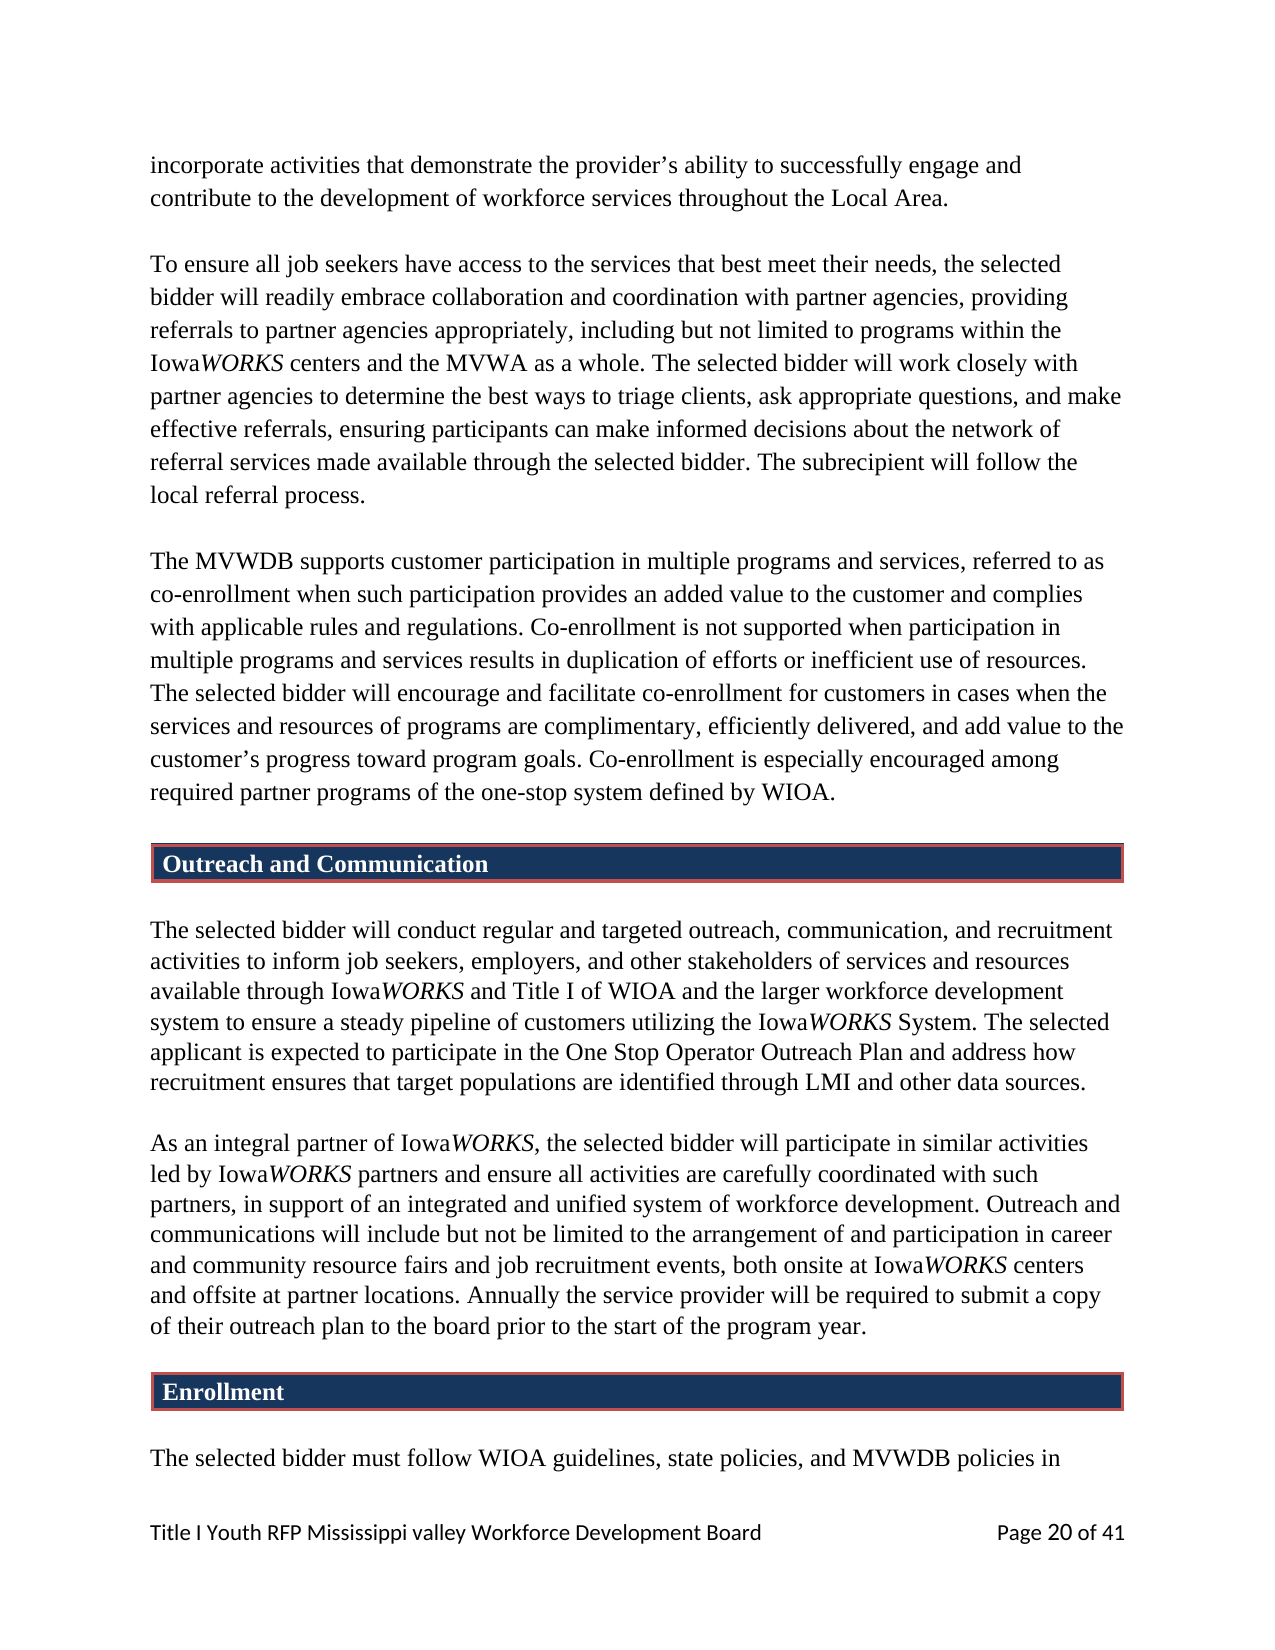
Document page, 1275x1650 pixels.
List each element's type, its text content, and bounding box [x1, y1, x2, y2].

subtitle Outreach and Communication [154, 847, 1121, 879]
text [150, 1443, 1125, 1472]
text To ensure all job seekers have access to the services that best meet their needs, the selected bidder will readily embrace collaboration and coordination with partner agencies, providing referrals to partner agencies appropriately, including but not limited to programs within the IowaWORKS centers and the MVWA as a whole. The selected bidder will work closely with partner agencies to determine the best ways to triage clients, ask appropriate questions, and make effective referrals, ensuring participants can make informed decisions about the network of referral services made available through the selected bidder. The subrecipient will follow the local referral process. [150, 249, 1125, 509]
subtitle Enrollment [154, 1375, 1121, 1408]
text As an integral partner of IowaWORKS, the selected bidder will participate in similar activities led by IowaWORKS partners and ensure all activities are carefully coordinated with such partners, in support of an integrated and unified system of workforce development. Outreach and communications will include but not be limited to the arrangement of and participation in career and community resource fairs and job recruitment events, both onsite at IowaWORKS centers and offsite at partner locations. Annually the service provider will be required to submit a copy of their outreach plan to the board prior to the start of the program year. [150, 1128, 1125, 1339]
text The MVWDB supports customer participation in multiple programs and services, referred to as co-enrollment when such participation provides an added value to the customer and complies with applicable rules and regulations. Co-enrollment is not supported when participation in multiple programs and services results in duplication of efforts or inefficient use of resources. The selected bidder will encourage and facilitate co-enrollment for customers in cases when the services and resources of programs are complimentary, efficiently delivered, and add value to the customer’s progress toward program goals. Co-enrollment is especially encouraged among required partner programs of the one-stop system defined by WIOA. [150, 546, 1125, 806]
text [150, 150, 1125, 212]
text The selected bidder will conduct regular and targeted outreach, communication, and recruitment activities to inform job seekers, employers, and other stakeholders of services and resources available through IowaWORKS and Title I of WIOA and the larger workforce development system to ensure a steady pipeline of customers utilizing the IowaWORKS System. The selected applicant is expected to participate in the One Stop Operator Outreach Plan and address how recruitment ensures that target populations are identified through LMI and other data sources. [150, 915, 1125, 1096]
